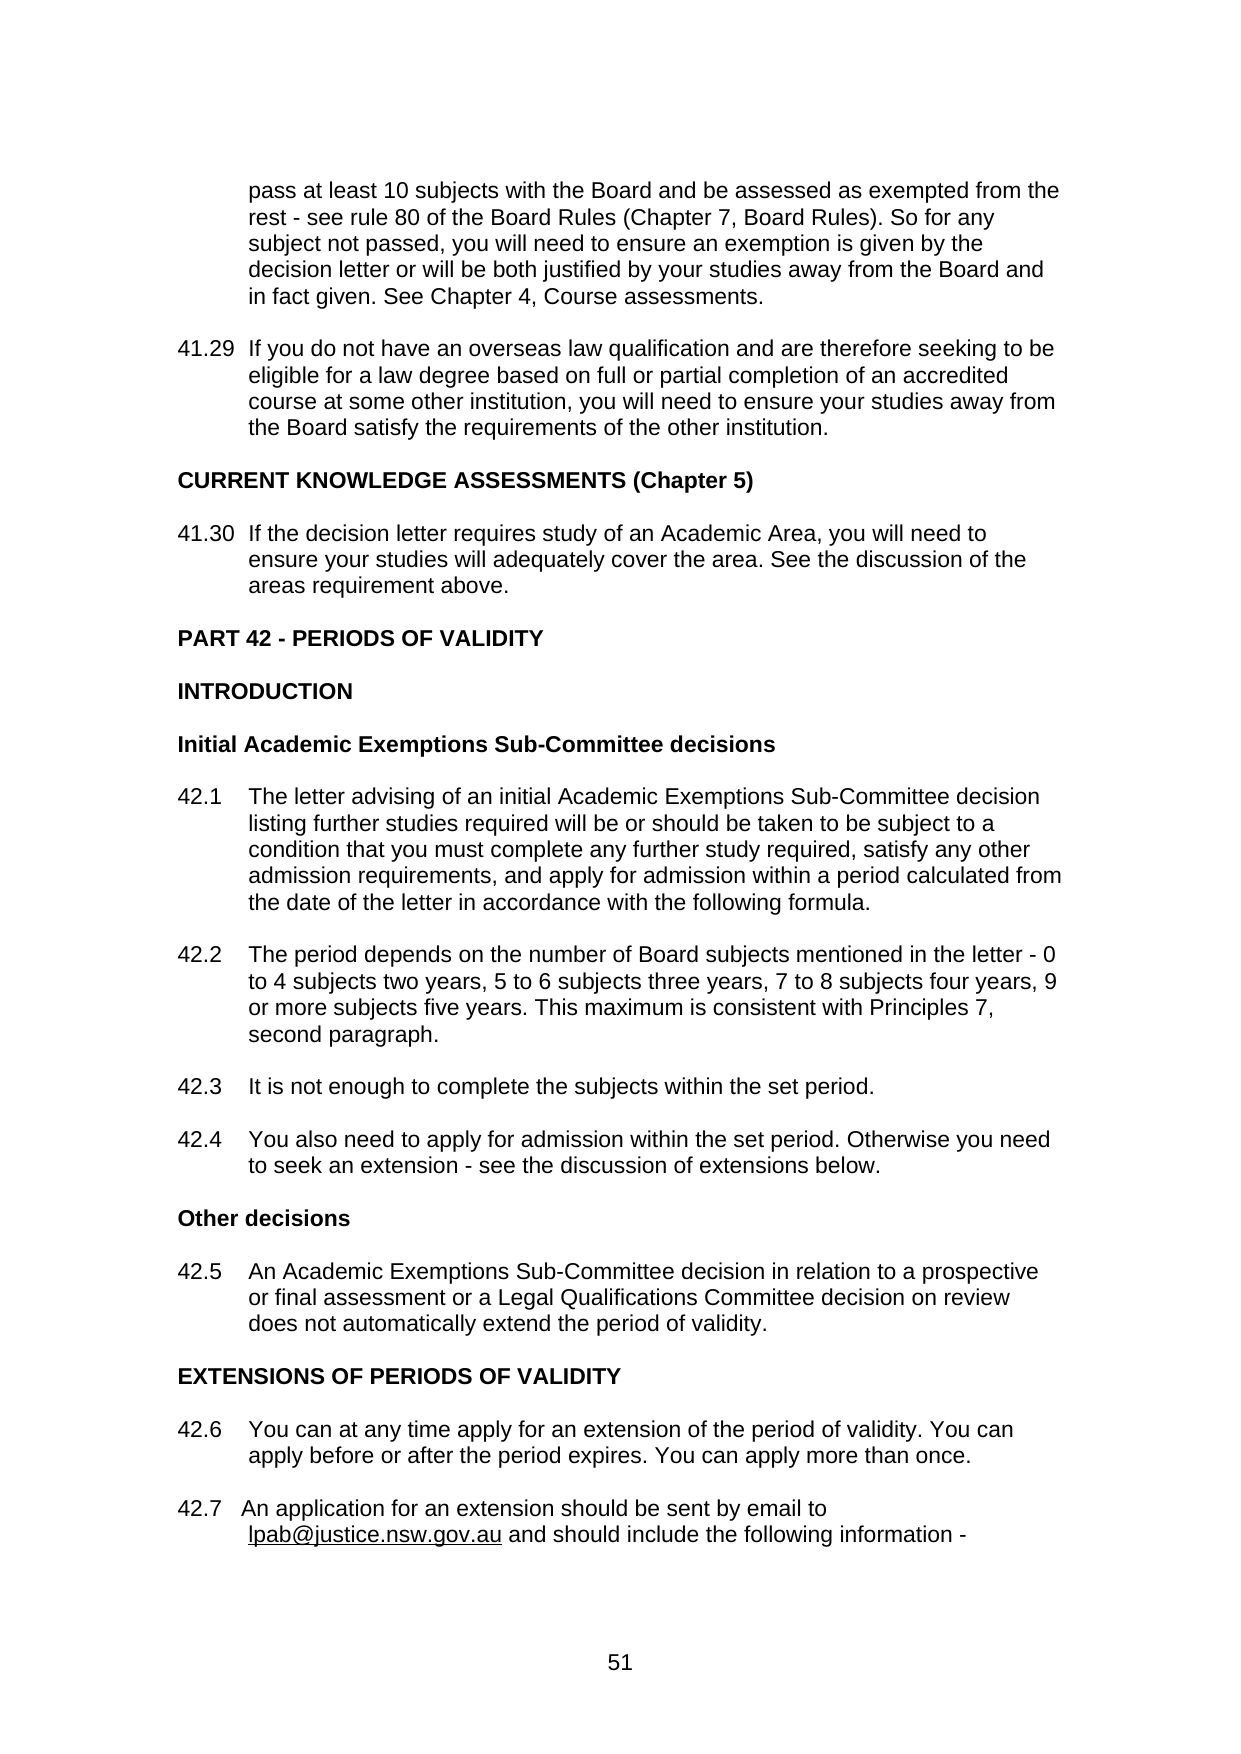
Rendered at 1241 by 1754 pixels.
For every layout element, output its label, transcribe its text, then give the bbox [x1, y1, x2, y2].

text 42.6 You can at any time apply for an extension of the period of validity. You can apply before or after the period expires. You can apply more than once. [177, 1416, 1063, 1468]
text 41.30 If the decision letter requires study of an Academic Area, you will need to ensure your studies will adequately cover the area. See the discussion of the areas requirement above. [177, 520, 1063, 599]
text EXTENSIONS OF PERIODS OF VALIDITY [177, 1363, 1063, 1389]
text INTRODUCTION [177, 678, 1063, 704]
text CURRENT KNOWLEDGE ASSESSMENTS (Chapter 5) [177, 467, 1063, 493]
text 42.5 An Academic Exemptions Sub-Committee decision in relation to a prospective or final assessment or a Legal Qualifications Committee decision on review does not automatically extend the period of validity. [177, 1258, 1063, 1337]
text PART 42 - PERIODS OF VALIDITY [177, 625, 1063, 652]
text 41.29 If you do not have an overseas law qualification and are therefore seeking to be eligible for a law degree based on full or partial completion of an accredited course at some other institution, you will need to ensure your studies away from the Board satisfy the requirements of the other institution. [177, 335, 1063, 441]
text 42.3 It is not enough to complete the subjects within the set period. [177, 1073, 1063, 1099]
text 42.1 The letter advising of an initial Academic Exemptions Sub-Committee decision listing further studies required will be or should be taken to be subject to a condition that you must complete any further study required, satisfy any other admission requirements, and apply for admission within a period calculated from the date of the letter in accordance with the following formula. [177, 783, 1063, 915]
text 42.7 An application for an extension should be sent by email to lpab@justice.nsw.gov.au and should include the following information - [177, 1495, 1063, 1548]
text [177, 177, 1063, 309]
text Other decisions [177, 1205, 1063, 1231]
text 42.4 You also need to apply for admission within the set period. Otherwise you need to seek an extension - see the discussion of extensions below. [177, 1126, 1063, 1179]
text 42.2 The period depends on the number of Board subjects mentioned in the letter - 0 to 4 subjects two years, 5 to 6 subjects three years, 7 to 8 subjects four years, 9 or more subjects five years. This maximum is consistent with Principles 7, second paragraph. [177, 941, 1063, 1047]
text Initial Academic Exemptions Sub-Committee decisions [177, 731, 1063, 757]
